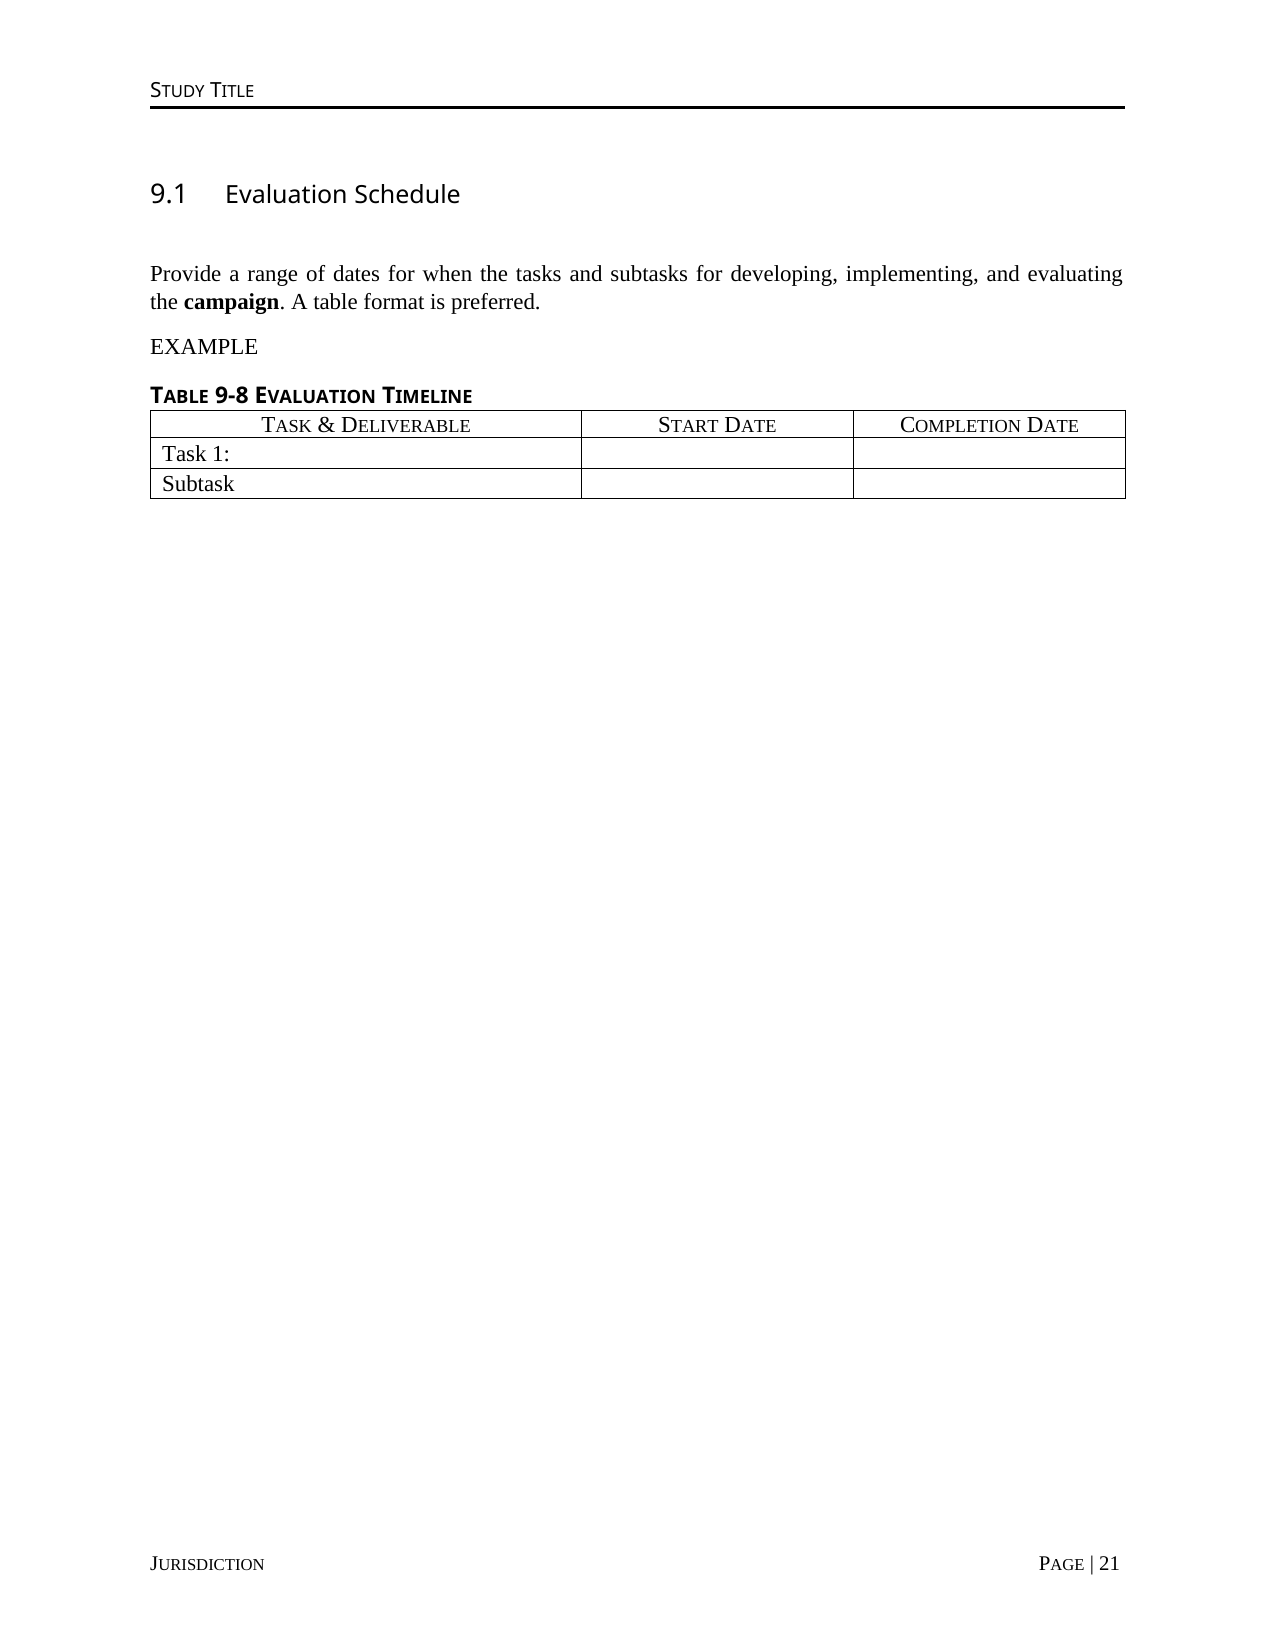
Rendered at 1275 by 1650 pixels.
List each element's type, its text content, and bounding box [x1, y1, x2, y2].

table_cell [854, 438, 1125, 467]
table_header Task & Deliverable [151, 411, 581, 437]
table_header Completion Date [854, 411, 1125, 437]
table_header Start Date [582, 411, 853, 437]
table_cell [582, 438, 853, 467]
table_cell Task 1: [151, 438, 581, 467]
table_cell [854, 469, 1125, 498]
table_cell Subtask [151, 469, 581, 498]
text EXAMPLE [150, 333, 1125, 360]
subtitle Evaluation Schedule [150, 175, 1125, 212]
table_cell [582, 469, 853, 498]
text Provide a range of dates for when the tasks and subtasks for developing, implementing, and evaluating the campaign. A table format is preferred. [150, 260, 1125, 315]
